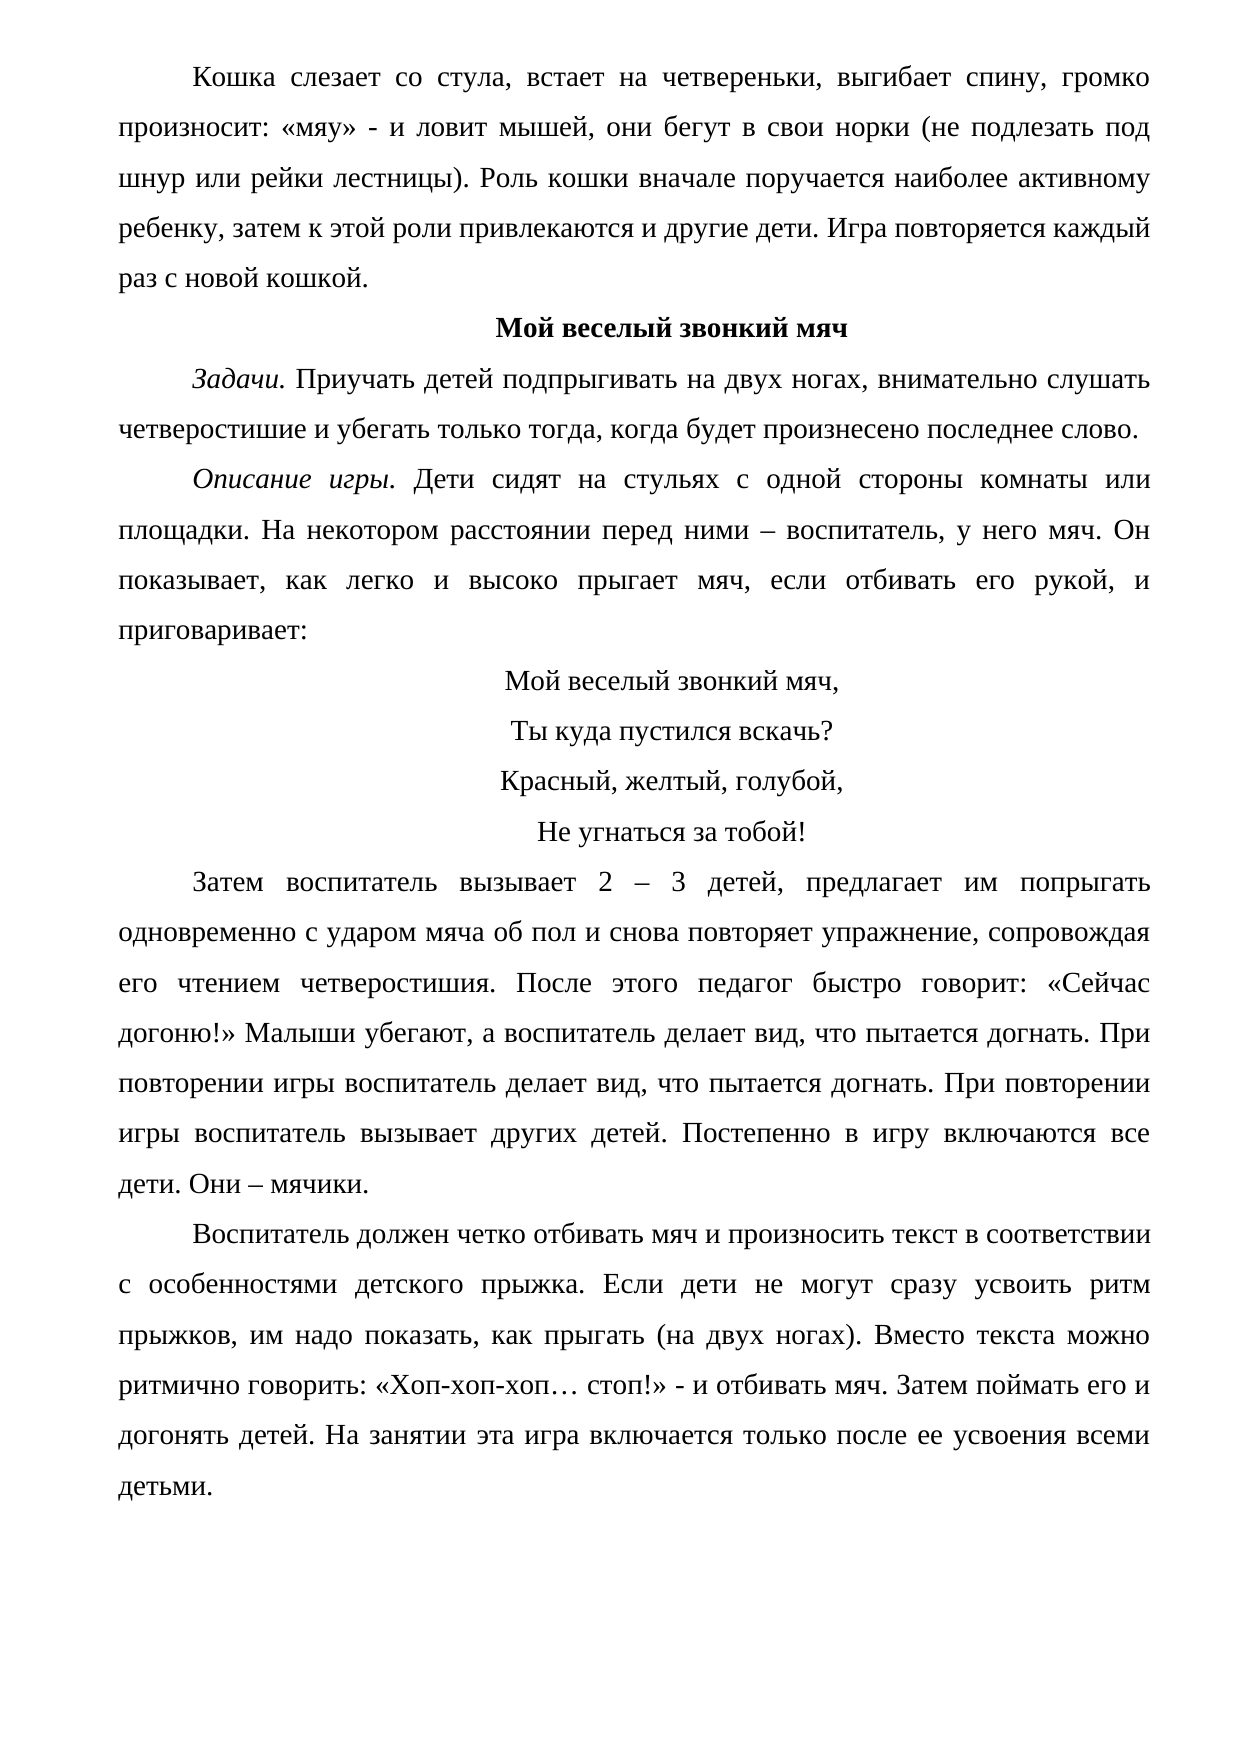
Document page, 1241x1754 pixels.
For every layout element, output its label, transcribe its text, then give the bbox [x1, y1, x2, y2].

text Не угнаться за тобой! [118, 814, 1152, 847]
text Мой веселый звонкий мяч, [118, 663, 1152, 696]
text Описание игры. Дети сидят на стульях с одной стороны комнаты или площадки. На некотором расстоянии перед ними – воспитатель, у него мяч. Он показывает, как легко и высоко прыгает мяч, если отбивать его рукой, и приговаривает: [118, 462, 1152, 646]
text Затем воспитатель вызывает 2 – 3 детей, предлагает им попрыгать одновременно с ударом мяча об пол и снова повторяет упражнение, сопровождая его чтением четверостишия. После этого педагог быстро говорит: «Сейчас догоню!» Малыши убегают, а воспитатель делает вид, что пытается догнать. При повторении игры воспитатель делает вид, что пытается догнать. При повторении игры воспитатель вызывает других детей. Постепенно в игру включаются все дети. Они – мячики. [118, 864, 1152, 1199]
text Задачи. Приучать детей подпрыгивать на двух ногах, внимательно слушать четверостишие и убегать только тогда, когда будет произнесено последнее слово. [118, 361, 1152, 445]
text Ты куда пустился вскачь? [118, 713, 1152, 747]
text Мой веселый звонкий мяч [118, 311, 1152, 344]
text Воспитатель должен четко отбивать мяч и произносить текст в соответствии с особенностями детского прыжка. Если дети не могут сразу усвоить ритм прыжков, им надо показать, как прыгать (на двух ногах). Вместо текста можно ритмично говорить: «Хоп-хоп-хоп… стоп!» - и отбивать мяч. Затем поймать его и догонять детей. На занятии эта игра включается только после ее усвоения всеми детьми. [118, 1216, 1152, 1501]
text Кошка слезает со стула, встает на четвереньки, выгибает спину, громко произносит: «мяу» - и ловит мышей, они бегут в свои норки (не подлезать под шнур или рейки лестницы). Роль кошки вначале поручается наиболее активному ребенку, затем к этой роли привлекаются и другие дети. Игра повторяется каждый раз с новой кошкой. [118, 59, 1152, 294]
text Красный, желтый, голубой, [118, 763, 1152, 797]
